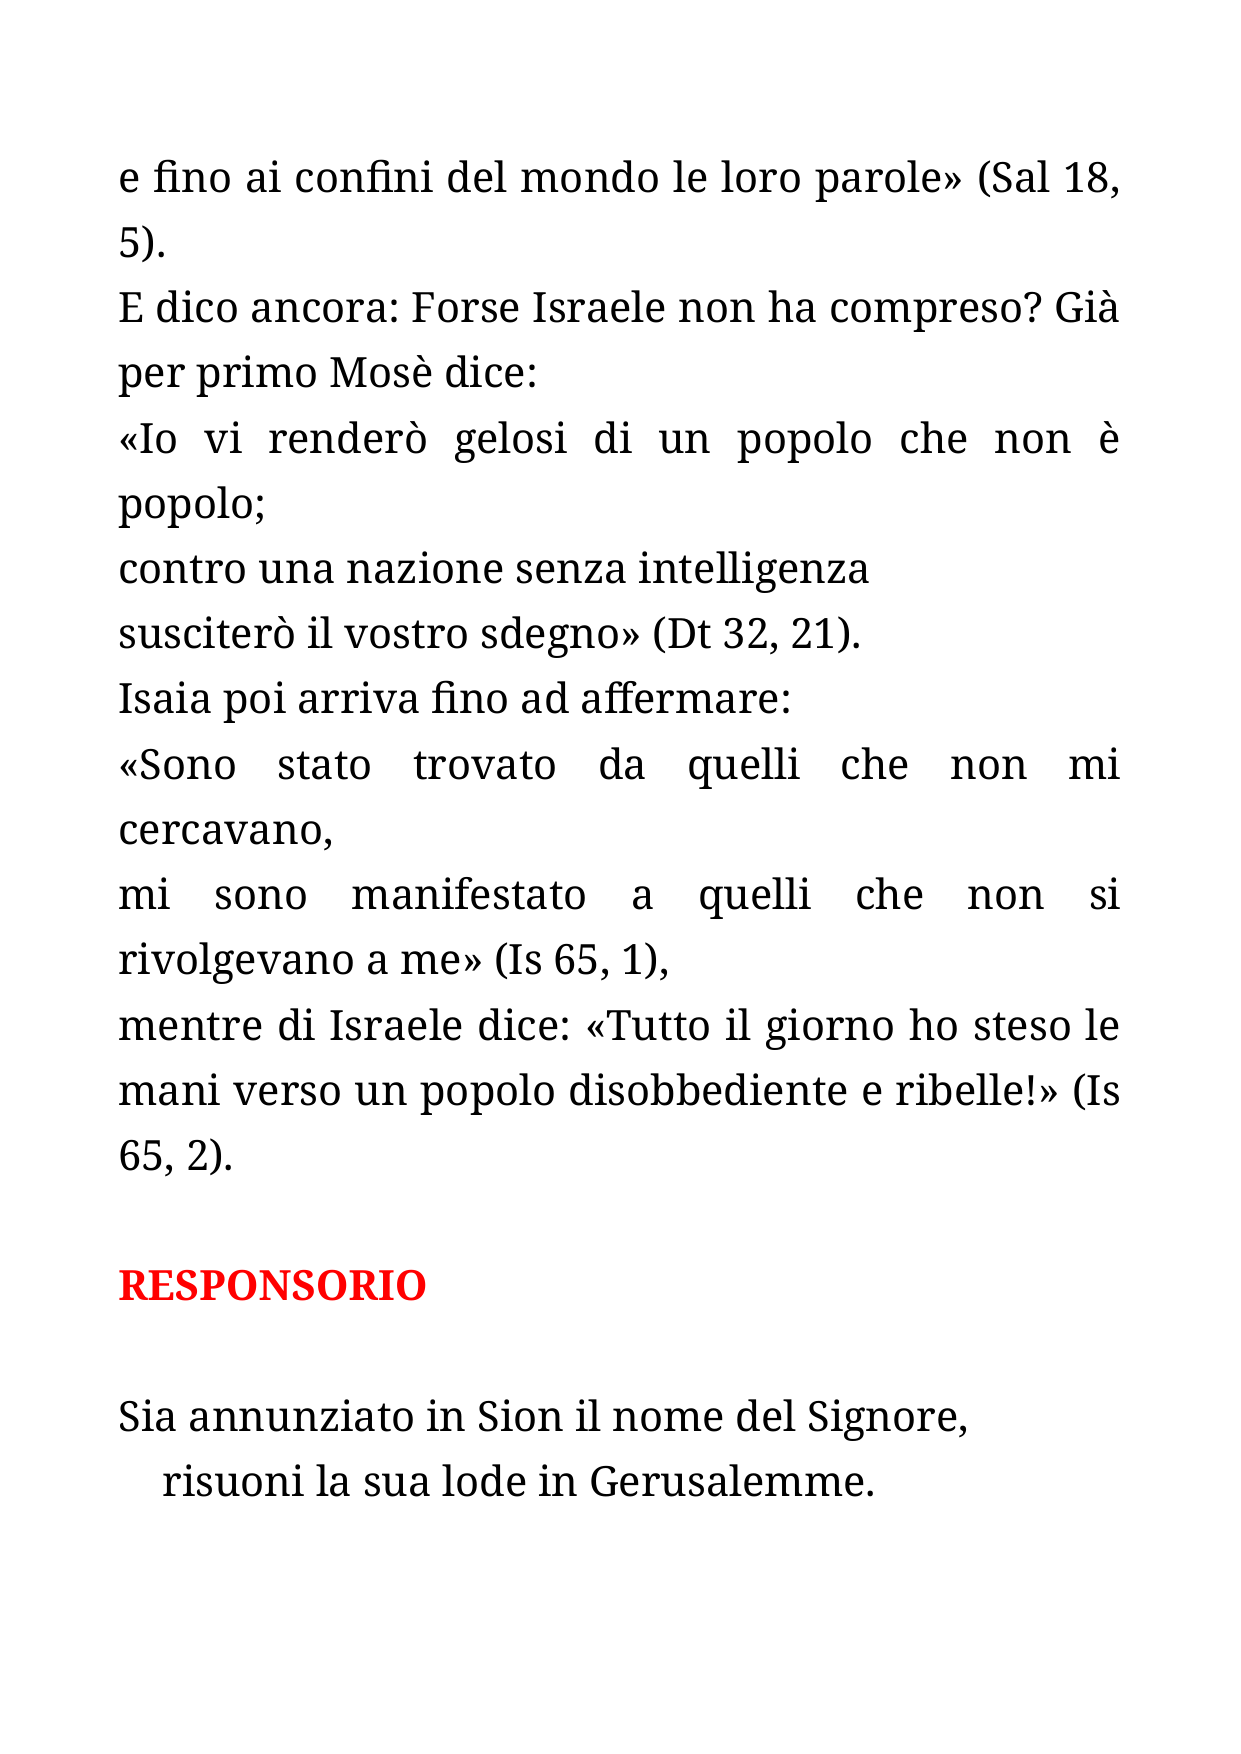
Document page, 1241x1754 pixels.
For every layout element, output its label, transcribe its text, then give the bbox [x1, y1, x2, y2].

text Sia annunziato in Sion il nome del Signore, [118, 1387, 1122, 1443]
text contro una nazione senza intelligenza [118, 539, 1122, 596]
text E dico ancora: Forse Israele non ha compreso? Già per primo Mosè dice: [118, 278, 1122, 400]
text «Io vi renderò gelosi di un popolo che non è popolo; [118, 408, 1122, 530]
text risuoni la sua lode in Gerusalemme. [118, 1452, 1122, 1508]
text mentre di Israele dice: «Tutto il giorno ho steso le mani verso un popolo disobbediente e ribelle!» (Is 65, 2). [118, 995, 1122, 1182]
text susciterò il vostro sdegno» (Dt 32, 21). [118, 604, 1122, 661]
text RESPONSORIO [118, 1256, 1122, 1378]
text Isaia poi arriva fino ad affermare: [118, 669, 1122, 726]
text mi sono manifestato a quelli che non si rivolgevano a me» (Is 65, 1), [118, 865, 1122, 987]
text «Sono stato trovato da quelli che non mi cercavano, [118, 734, 1122, 856]
text e fino ai confini del mondo le loro parole» (Sal 18, 5). [118, 148, 1122, 269]
